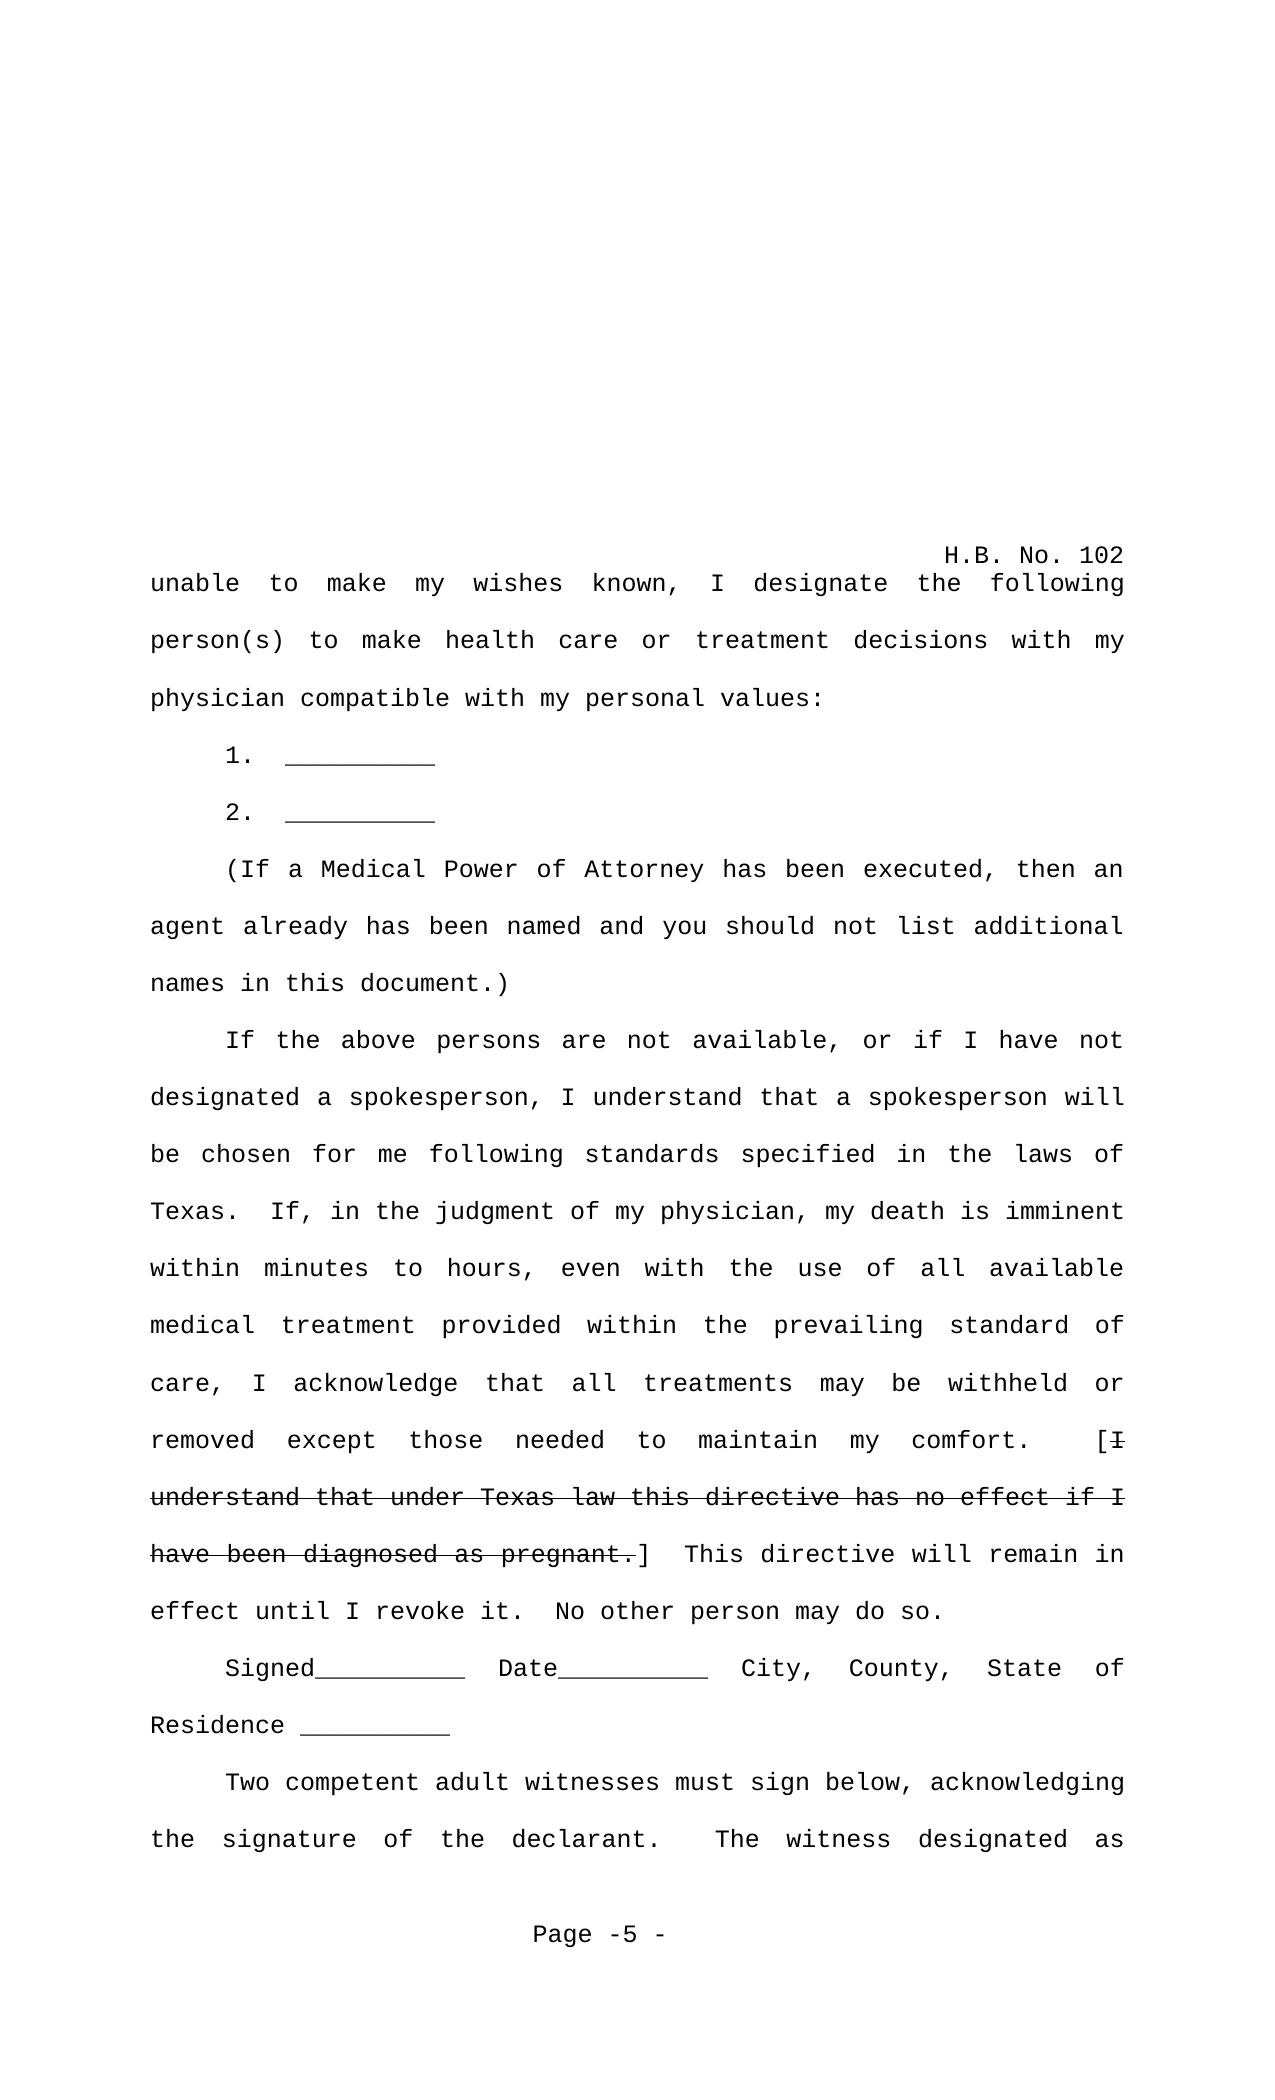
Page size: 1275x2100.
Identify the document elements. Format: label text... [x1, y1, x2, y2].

text 2. __________ [150, 799, 1125, 828]
text 1. __________ [150, 742, 1125, 771]
text If the above persons are not available, or if I have not designated a spokesperson, I understand that a spokesperson will be chosen for me following standards specified in the laws of Texas. If, in the judgment of my physician, my death is imminent within minutes to hours, even with the use of all available medical treatment provided within the prevailing standard of care, I acknowledge that all treatments may be withheld or removed except those needed to maintain my comfort. [I understand that under Texas law this directive has no effect if I have been diagnosed as pregnant.] This directive will remain in effect until I revoke it. No other person may do so. [150, 1499, 1125, 1627]
text (If a Medical Power of Attorney has been executed, then an agent already has been named and you should not list additional names in this document.) [150, 856, 1125, 999]
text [150, 1769, 1125, 1855]
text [150, 571, 1125, 713]
text Signed__________ Date__________ City, County, State of Residence __________ [150, 1655, 1125, 1741]
text If the above persons are not available, or if I have not designated a spokesperson, I understand that a spokesperson will be chosen for me following standards specified in the laws of Texas. If, in the judgment of my physician, my death is imminent within minutes to hours, even with the use of all available medical treatment provided within the prevailing standard of care, I acknowledge that all treatments may be withheld or removed except those needed to maintain my comfort. [I understand that under Texas law this directive has no effect if I have been diagnosed as pregnant.] This directive will remain in effect until I revoke it. No other person may do so. [150, 1027, 1125, 1498]
